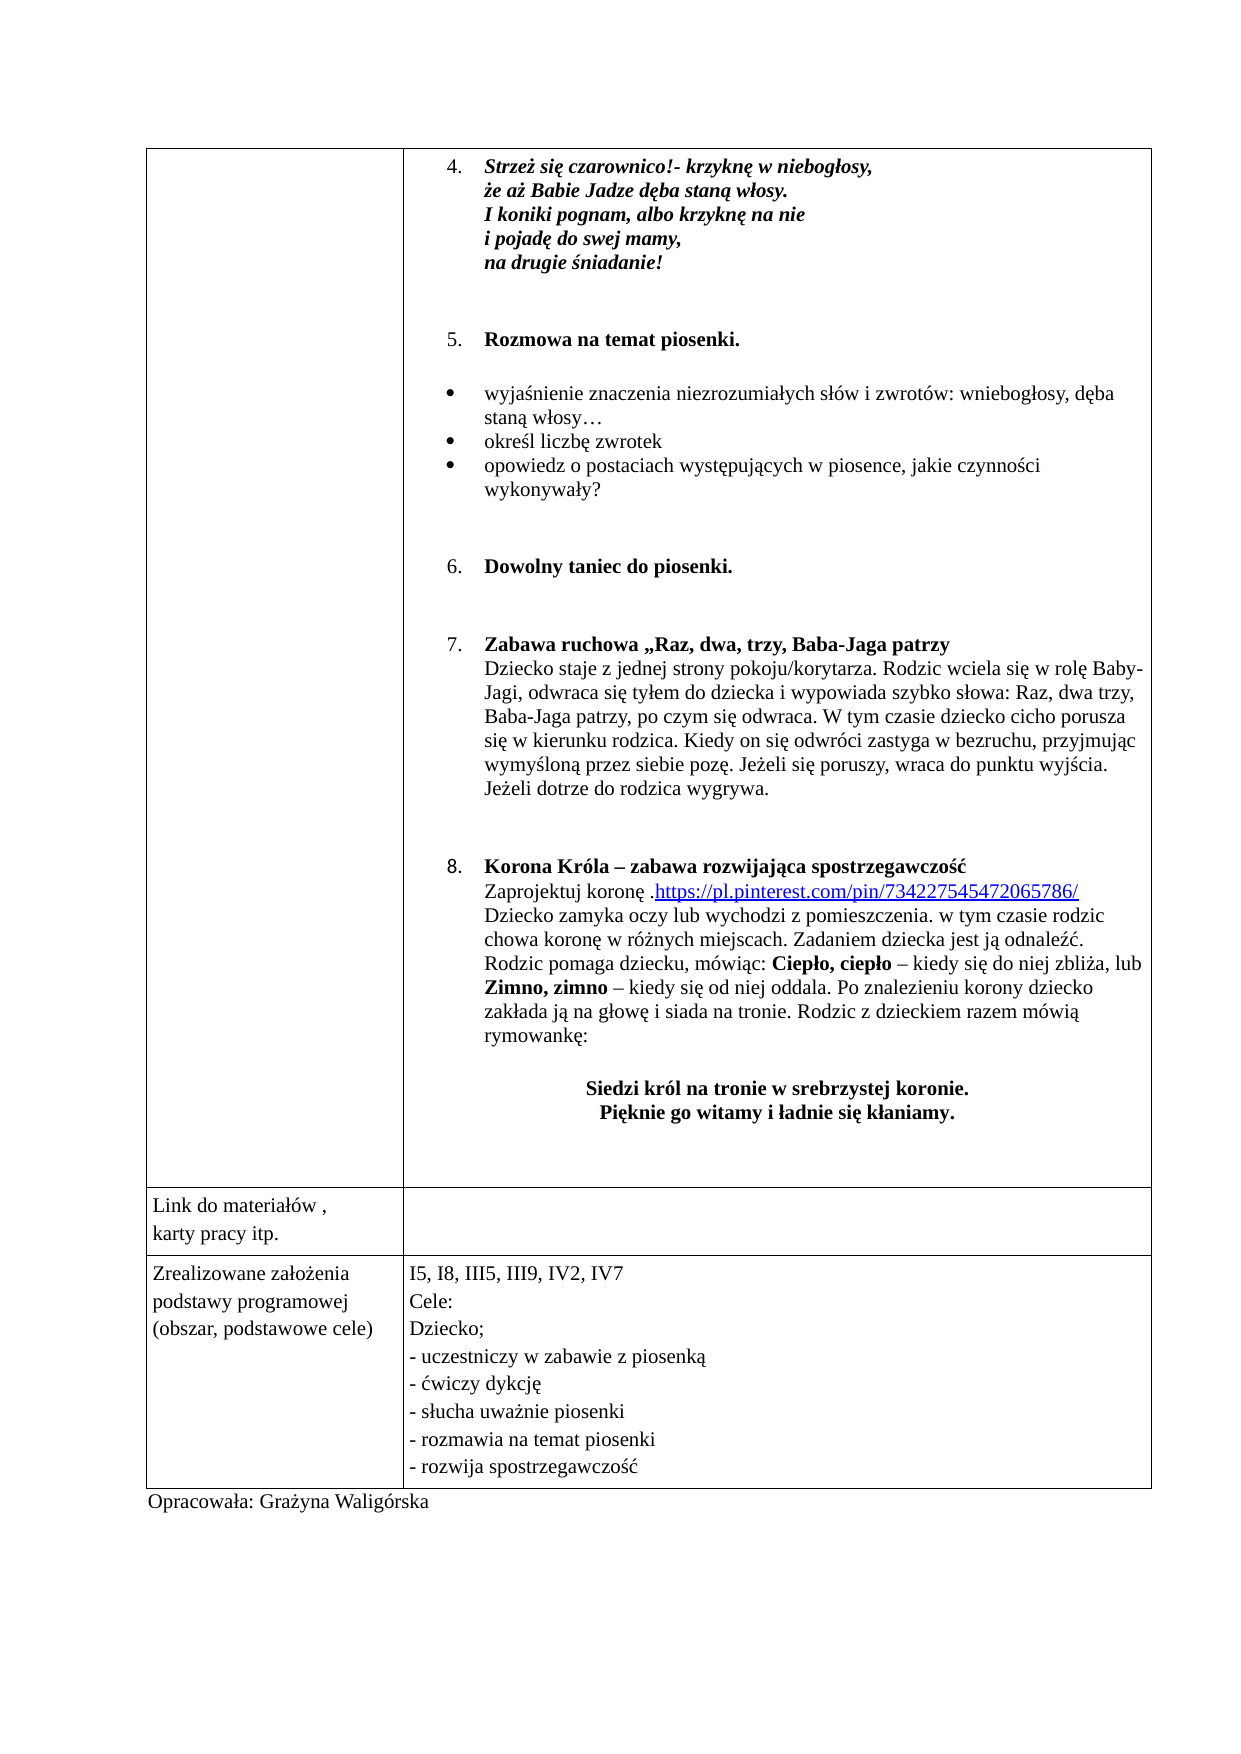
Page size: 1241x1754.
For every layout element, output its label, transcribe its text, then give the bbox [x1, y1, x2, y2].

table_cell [147, 149, 403, 1187]
text Opracowała: Grażyna Waligórska [148, 1489, 1093, 1513]
table_cell [404, 1188, 1151, 1255]
table_cell Link do materiałów , karty pracy itp. [147, 1188, 403, 1255]
table_cell I5, I8, III5, III9, IV2, IV7 Cele: Dziecko; - uczestniczy w zabawie z piosenką - ćwiczy dykcję - słucha uważnie piosenki - rozmawia na temat piosenki - rozwija spostrzegawczość [404, 1256, 1151, 1488]
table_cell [404, 149, 1151, 1187]
table_cell Zrealizowane założenia podstawy programowej (obszar, podstawowe cele) [147, 1256, 403, 1488]
